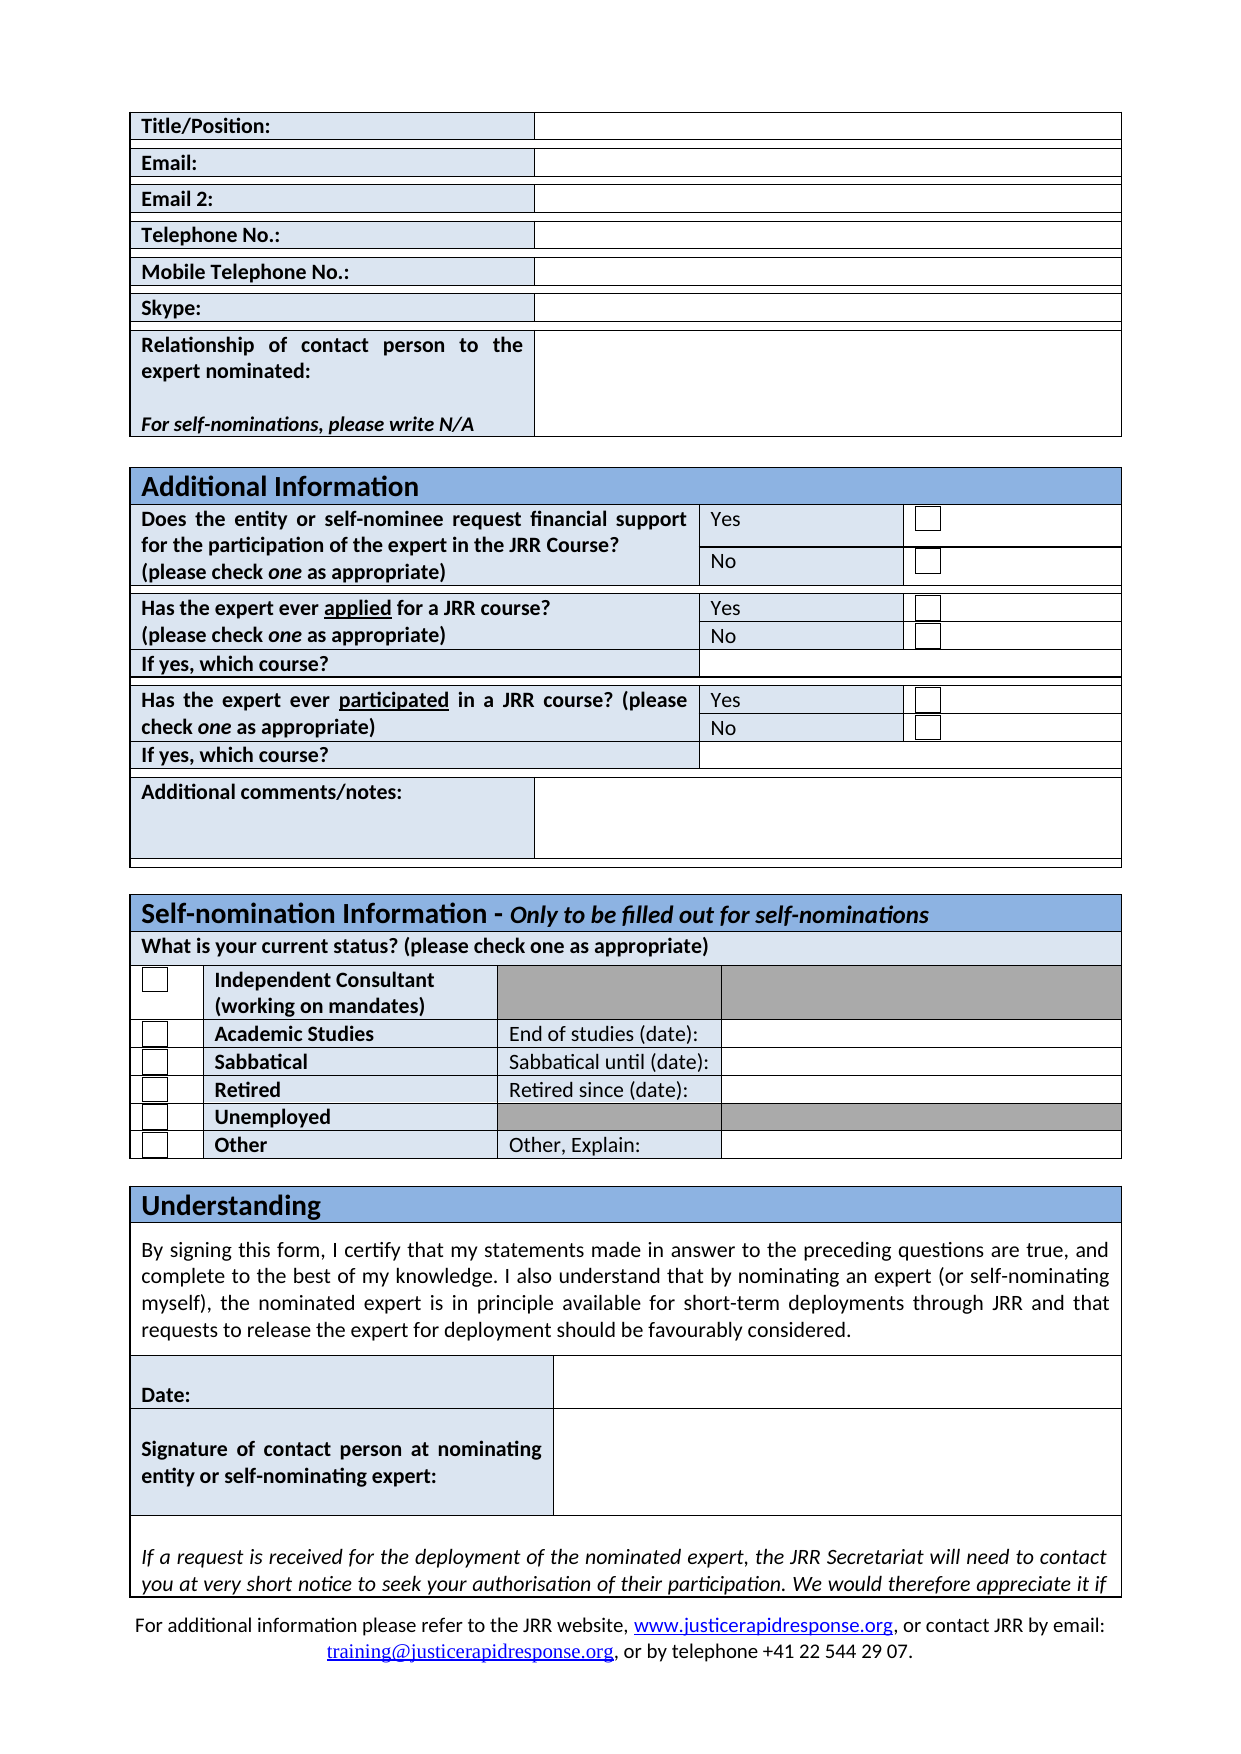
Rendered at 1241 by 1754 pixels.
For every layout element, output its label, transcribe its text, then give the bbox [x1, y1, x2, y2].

table_cell Email 2: [131, 185, 534, 212]
table_cell Academic Studies [204, 1020, 497, 1047]
table_cell [722, 1076, 1121, 1102]
table_cell Email: [131, 149, 534, 176]
table_cell [131, 213, 1121, 221]
table_cell Independent Consultant (working on mandates) [204, 966, 497, 1019]
table_cell [904, 548, 1121, 585]
table_cell [722, 1048, 1121, 1075]
table_cell [131, 966, 203, 1019]
table_cell Mobile Telephone No.: [131, 258, 534, 285]
table_cell No [700, 622, 903, 649]
table_cell [498, 966, 721, 1019]
table_cell [535, 294, 1121, 321]
table_cell Retired [204, 1076, 497, 1102]
table_cell [535, 149, 1121, 176]
table_cell Unemployed [204, 1104, 497, 1130]
table_cell [131, 1048, 203, 1075]
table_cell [131, 1516, 1121, 1596]
table_cell [535, 331, 1121, 436]
table_cell Does the entity or self-nominee request financial support for the participation of the expert in the JRR Course? (please check one as appropriate) [131, 505, 699, 585]
table_cell Yes [700, 686, 903, 713]
table_cell End of studies (date): [498, 1020, 721, 1047]
table_cell What is your current status? (please check one as appropriate) [131, 932, 1121, 965]
table_cell Additional comments/notes: [131, 778, 534, 858]
table_cell No [700, 548, 903, 585]
table_cell [535, 778, 1121, 858]
table_header Understanding [131, 1187, 1121, 1222]
table_cell [131, 322, 1121, 330]
table_cell [143, 1105, 167, 1129]
table_cell Relationship of contact person to the expert nominated: For self-nominations, please write N/A [131, 331, 534, 436]
table_cell [904, 622, 1121, 649]
table_cell Has the expert ever participated in a JRR course? (please check one as appropriate) [131, 686, 699, 741]
table_cell Yes [700, 594, 903, 621]
table_cell Retired since (date): [498, 1076, 721, 1102]
table_cell [554, 1409, 1121, 1515]
table_cell [722, 1104, 1121, 1130]
table_cell Has the expert ever applied for a JRR course? (please check one as appropriate) [131, 594, 699, 649]
table_cell [722, 966, 1121, 1019]
table_cell [554, 1356, 1121, 1408]
table_cell [535, 185, 1121, 212]
table_cell [535, 258, 1121, 285]
table_cell Sabbatical until (date): [498, 1048, 721, 1075]
table_cell No [700, 714, 903, 741]
table_cell [131, 286, 1121, 293]
table_cell [131, 769, 1121, 777]
table_cell [722, 1020, 1121, 1047]
table_cell [904, 505, 1121, 546]
table_cell [904, 594, 1121, 621]
table_cell Signature of contact person at nominating entity or self-nominating expert: [131, 1409, 553, 1515]
table_cell [131, 140, 1121, 148]
table_cell [131, 678, 1121, 685]
table_cell [722, 1131, 1121, 1158]
table_cell [131, 859, 1121, 867]
table_cell By signing this form, I certify that my statements made in answer to the preceding questions are true, and complete to the best of my knowledge. I also understand that by nominating an expert (or self-nominating myself), the nominated expert is in principle available for short-term deployments through JRR and that requests to release the expert for deployment should be favourably considered. [131, 1223, 1121, 1355]
table_cell Telephone No.: [131, 222, 534, 248]
table_cell If yes, which course? [131, 742, 699, 768]
table_cell Other, Explain: [498, 1131, 721, 1158]
table_cell [904, 714, 1121, 741]
table_cell [131, 586, 1121, 593]
table_cell If yes, which course? [131, 650, 699, 676]
table_cell [131, 177, 1121, 184]
table_cell [131, 1131, 203, 1158]
table_cell Other [204, 1131, 497, 1158]
table_cell [700, 650, 1121, 676]
table_cell [904, 686, 1121, 713]
table_cell [498, 1104, 721, 1130]
table_cell [700, 742, 1121, 768]
table_cell [131, 1104, 142, 1130]
table_cell [535, 222, 1121, 248]
table_cell [535, 113, 1121, 139]
table_cell Sabbatical [204, 1048, 497, 1075]
table_header Additional Information [131, 468, 1121, 504]
table_cell Skype: [131, 294, 534, 321]
table_header Self-nomination Information - Only to be filled out for self-nominations [131, 895, 1121, 931]
table_cell Date: [131, 1356, 553, 1408]
table_cell Yes [700, 505, 903, 546]
table_cell [131, 249, 1121, 257]
table_cell Title/Position: [131, 113, 534, 139]
table_cell [168, 1104, 203, 1130]
table_cell [131, 1020, 203, 1047]
table_cell [131, 1076, 203, 1102]
